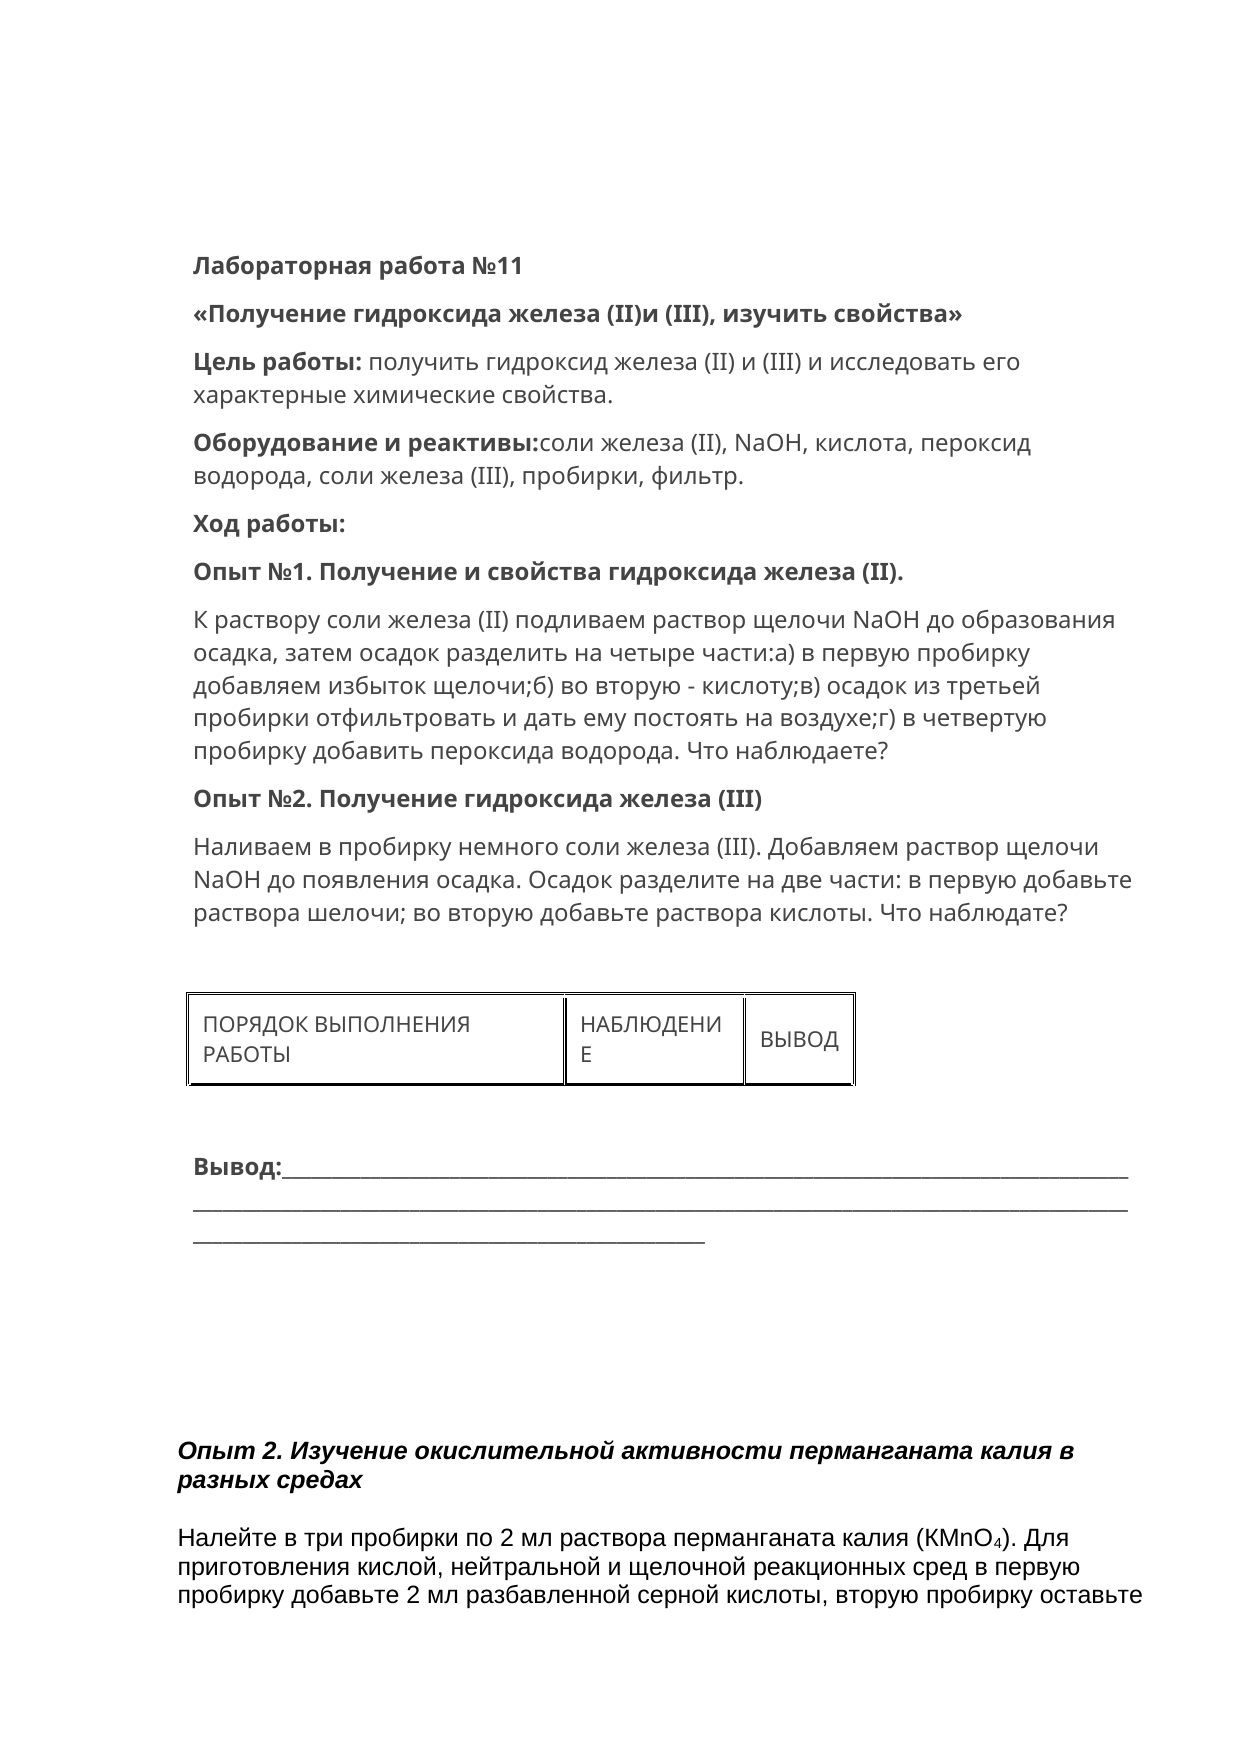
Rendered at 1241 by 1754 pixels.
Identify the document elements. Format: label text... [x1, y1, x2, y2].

text К раствору соли железа (II) подливаем раствор щелочи NaOH до образования осадка, затем осадок разделить на четыре части:а) в первую пробирку добавляем избыток щелочи;б) во вторую - кислоту;в) осадок из третьей пробирки отфильтровать и дать ему постоять на воздухе;г) в четвертую пробирку добавить пероксида водорода. Что наблюдаете? [193, 603, 1136, 766]
text Опыт №1. Получение и свойства гидроксида железа (II). [193, 555, 1136, 588]
text Опыт №2. Получение гидроксида железа (III) [193, 782, 1136, 814]
table_header ВЫВОД [745, 995, 853, 1083]
table_header ПОРЯДОК ВЫПОЛНЕНИЯ РАБОТЫ [188, 993, 565, 1083]
text Оборудование и реактивы:соли железа (II), NaOH, кислота, пероксид водорода, соли железа (IIІ), пробирки, фильтр. [193, 426, 1136, 491]
text Лабораторная работа №11 [193, 249, 1136, 281]
text Цель работы: получить гидроксид железа (ІІ) и (ІІІ) и исследовать его характерные химические свойства. [193, 345, 1136, 410]
text «Получение гидроксида железа (ІІ)и (ІІІ), изучить свойства» [193, 297, 1136, 329]
table_header НАБЛЮДЕНИЕ [565, 995, 745, 1083]
text Вывод:_________________________________________________________________________________________________________________________________________________________________________________________________________________________________________ [193, 1150, 1136, 1248]
text Наливаем в пробирку немного соли железа (IIІ). Добавляем раствор щелочи NaOH до появления осадка. Осадок разделите на две части: в первую добавьте раствора шелочи; во вторую добавьте раствора кислоты. Что наблюдате? [193, 830, 1136, 928]
text Ход работы: [193, 507, 1136, 539]
text Опыт 2. Изучение окислительной активности перманганата калия в разных средах [177, 1436, 1152, 1494]
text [177, 1523, 1152, 1609]
